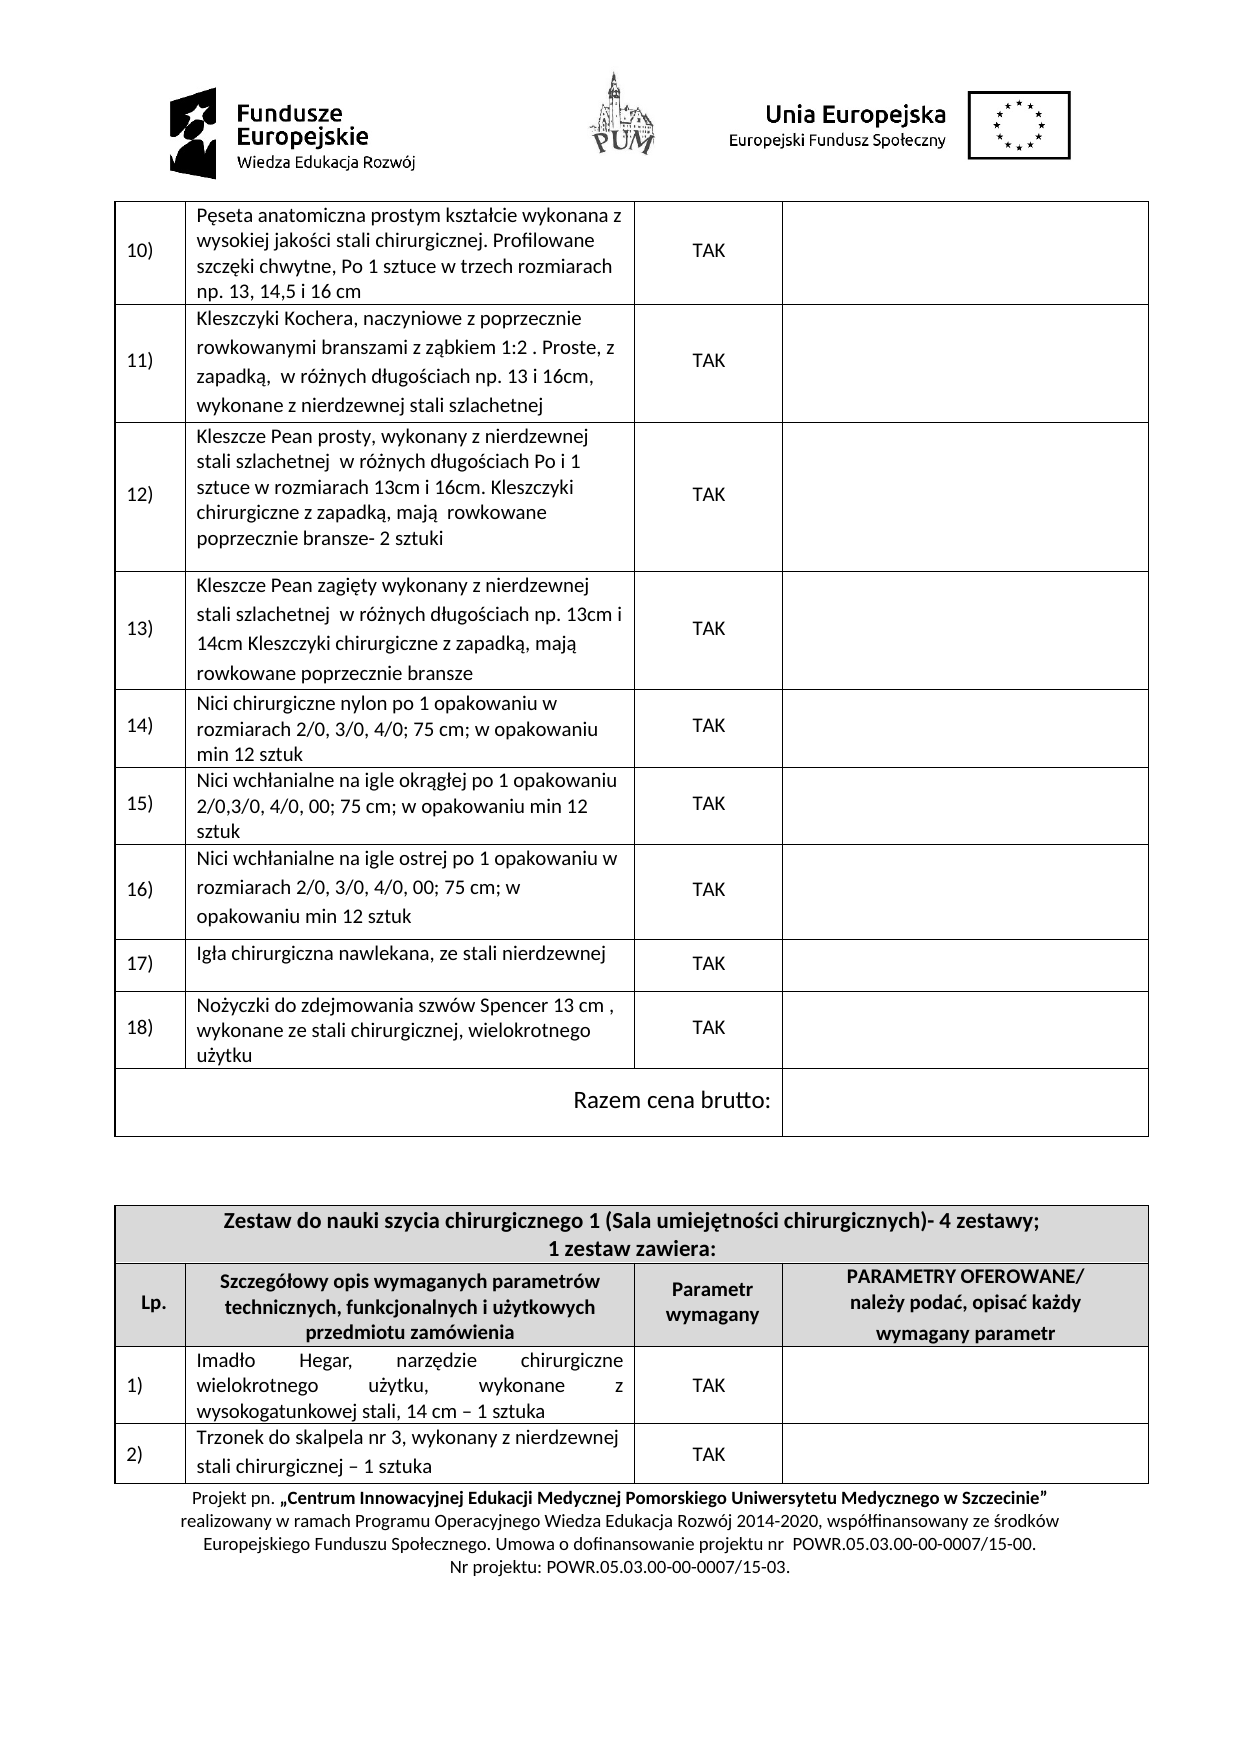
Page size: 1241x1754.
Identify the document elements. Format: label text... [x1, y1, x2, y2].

table_cell TAK [635, 690, 782, 767]
table_cell TAK [635, 305, 782, 422]
table_cell [783, 202, 1148, 304]
table_cell Kleszcze Pean zagięty wykonany z nierdzewnej stali szlachetnej w różnych długościach np. 13cm i 14cm Kleszczyki chirurgiczne z zapadką, mają rowkowane poprzecznie bransze [186, 572, 634, 689]
table_cell [783, 940, 1148, 991]
table_cell Nici wchłanialne na igle okrągłej po 1 opakowaniu 2/0,3/0, 4/0, 00; 75 cm; w opakowaniu min 12 sztuk [186, 768, 634, 844]
table_cell Pęseta anatomiczna prostym kształcie wykonana z wysokiej jakości stali chirurgicznej. Profilowane szczęki chwytne, Po 1 sztuce w trzech rozmiarach np. 13, 14,5 i 16 cm [186, 202, 634, 304]
table_cell [783, 768, 1148, 844]
table_cell [783, 423, 1148, 571]
table_cell Parametr wymagany [635, 1264, 782, 1346]
table_cell Kleszcze Pean prosty, wykonany z nierdzewnej stali szlachetnej w różnych długościach Po i 1 sztuce w rozmiarach 13cm i 16cm. Kleszczyki chirurgiczne z zapadką, mają rowkowane poprzecznie bransze- 2 sztuki [186, 423, 634, 571]
table_cell [783, 572, 1148, 689]
table_cell Nici wchłanialne na igle ostrej po 1 opakowaniu w rozmiarach 2/0, 3/0, 4/0, 00; 75 cm; w opakowaniu min 12 sztuk [186, 845, 634, 939]
table_cell 17) [116, 940, 185, 991]
table_cell [783, 1424, 1148, 1483]
table_cell 13) [116, 572, 185, 689]
table_cell Kleszczyki Kochera, naczyniowe z poprzecznie rowkowanymi branszami z ząbkiem 1:2 . Proste, z zapadką, w różnych długościach np. 13 i 16cm, wykonane z nierdzewnej stali szlachetnej [186, 305, 634, 422]
table_cell [783, 1347, 1148, 1423]
table_cell TAK [635, 845, 782, 939]
table_cell 16) [116, 845, 185, 939]
table_cell Imadło Hegar, narzędzie chirurgiczne wielokrotnego użytku, wykonane z wysokogatunkowej stali, 14 cm – 1 sztuka [186, 1347, 634, 1423]
table_cell Igła chirurgiczna nawlekana, ze stali nierdzewnej [186, 940, 634, 991]
table_cell 14) [116, 690, 185, 767]
table_cell TAK [635, 202, 782, 304]
table_cell [783, 305, 1148, 422]
table_cell Razem cena brutto: [116, 1069, 782, 1136]
table_cell TAK [635, 940, 782, 991]
table_cell PARAMETRY OFEROWANE/ należy podać, opisać każdy wymagany parametr [783, 1264, 1148, 1346]
table_cell TAK [635, 572, 782, 689]
table_cell [783, 845, 1148, 939]
table_cell 18) [116, 992, 185, 1068]
picture [707, 68, 1089, 178]
table_cell 1) [116, 1347, 185, 1423]
table_cell [783, 992, 1148, 1068]
table_cell Szczegółowy opis wymaganych parametrów technicznych, funkcjonalnych i użytkowych przedmiotu zamówienia [186, 1264, 634, 1346]
table_header Zestaw do nauki szycia chirurgicznego 1 (Sala umiejętności chirurgicznych)- 4 zestawy; 1 zestaw zawiera: [116, 1206, 1148, 1262]
table_cell Nożyczki do zdejmowania szwów Spencer 13 cm , wykonane ze stali chirurgicznej, wielokrotnego użytku [186, 992, 634, 1068]
table_cell TAK [635, 768, 782, 844]
table_cell TAK [635, 992, 782, 1068]
picture [147, 65, 437, 201]
table_cell TAK [635, 423, 782, 571]
table_cell [783, 1069, 1148, 1136]
table_cell 15) [116, 768, 185, 844]
table_cell TAK [635, 1424, 782, 1483]
table_cell Trzonek do skalpela nr 3, wykonany z nierdzewnej stali chirurgicznej – 1 sztuka [186, 1424, 634, 1483]
table_cell TAK [635, 1347, 782, 1423]
table_cell 2) [116, 1424, 185, 1483]
table_cell 12) [116, 423, 185, 571]
table_cell Nici chirurgiczne nylon po 1 opakowaniu w rozmiarach 2/0, 3/0, 4/0; 75 cm; w opakowaniu min 12 sztuk [186, 690, 634, 767]
table_cell Lp. [116, 1264, 185, 1346]
table_cell 11) [116, 305, 185, 422]
picture [581, 66, 656, 154]
table_cell [783, 690, 1148, 767]
table_cell 10) [116, 202, 185, 304]
